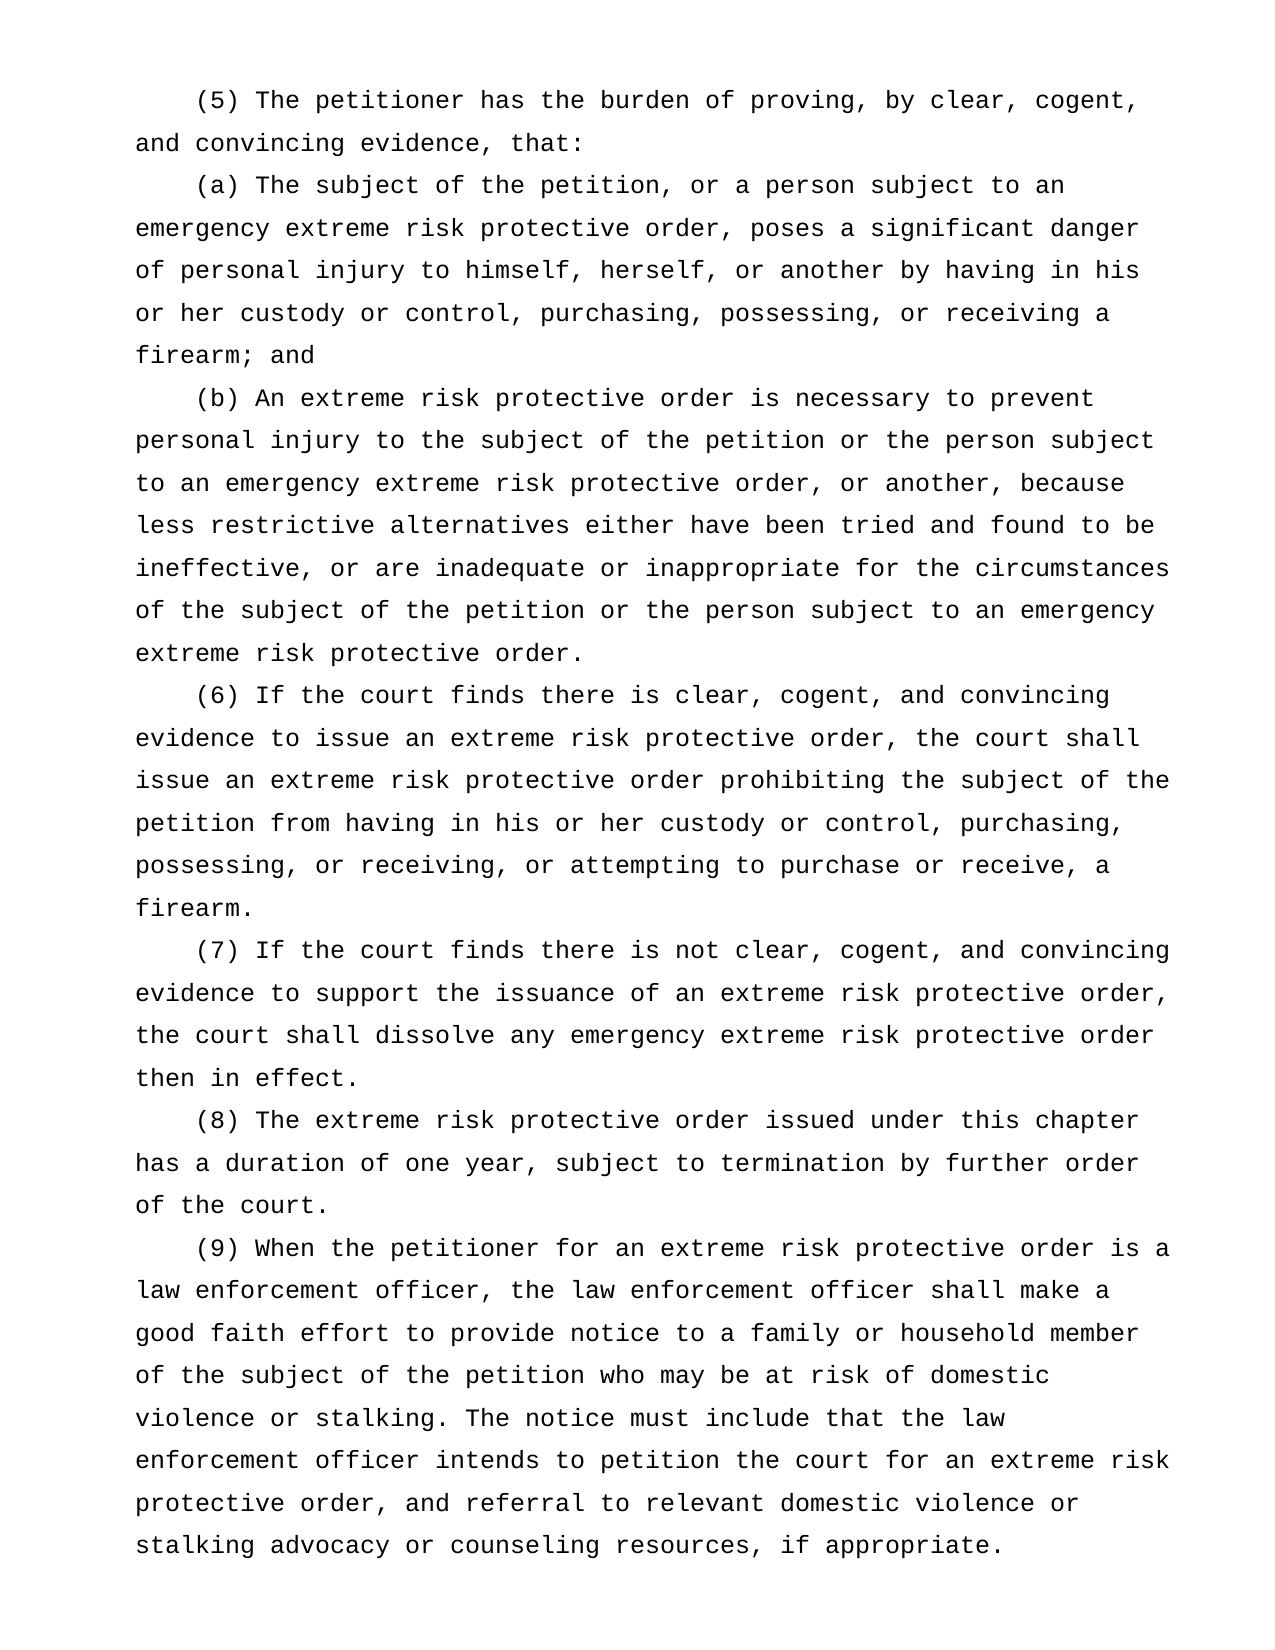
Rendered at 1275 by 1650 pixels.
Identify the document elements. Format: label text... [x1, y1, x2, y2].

text (b) An extreme risk protective order is necessary to prevent personal injury to the subject of the petition or the person subject to an emergency extreme risk protective order, or another, because less restrictive alternatives either have been tried and found to be ineffective, or are inadequate or inappropriate for the circumstances of the subject of the petition or the person subject to an emergency extreme risk protective order. [135, 372, 1170, 670]
text (7) If the court finds there is not clear, cogent, and convincing evidence to support the issuance of an extreme risk protective order, the court shall dissolve any emergency extreme risk protective order then in effect. [135, 925, 1170, 1095]
text (5) The petitioner has the burden of proving, by clear, cogent, and convincing evidence, that: [135, 75, 1170, 160]
text (9) When the petitioner for an extreme risk protective order is a law enforcement officer, the law enforcement officer shall make a good faith effort to provide notice to a family or household member of the subject of the petition who may be at risk of domestic violence or stalking. The notice must include that the law enforcement officer intends to petition the court for an extreme risk protective order, and referral to relevant domestic violence or stalking advocacy or counseling resources, if appropriate. [135, 1222, 1170, 1562]
text (a) The subject of the petition, or a person subject to an emergency extreme risk protective order, poses a significant danger of personal injury to himself, herself, or another by having in his or her custody or control, purchasing, possessing, or receiving a firearm; and [135, 160, 1170, 372]
text (8) The extreme risk protective order issued under this chapter has a duration of one year, subject to termination by further order of the court. [135, 1095, 1170, 1222]
text (6) If the court finds there is clear, cogent, and convincing evidence to issue an extreme risk protective order, the court shall issue an extreme risk protective order prohibiting the subject of the petition from having in his or her custody or control, purchasing, possessing, or receiving, or attempting to purchase or receive, a firearm. [135, 670, 1170, 925]
